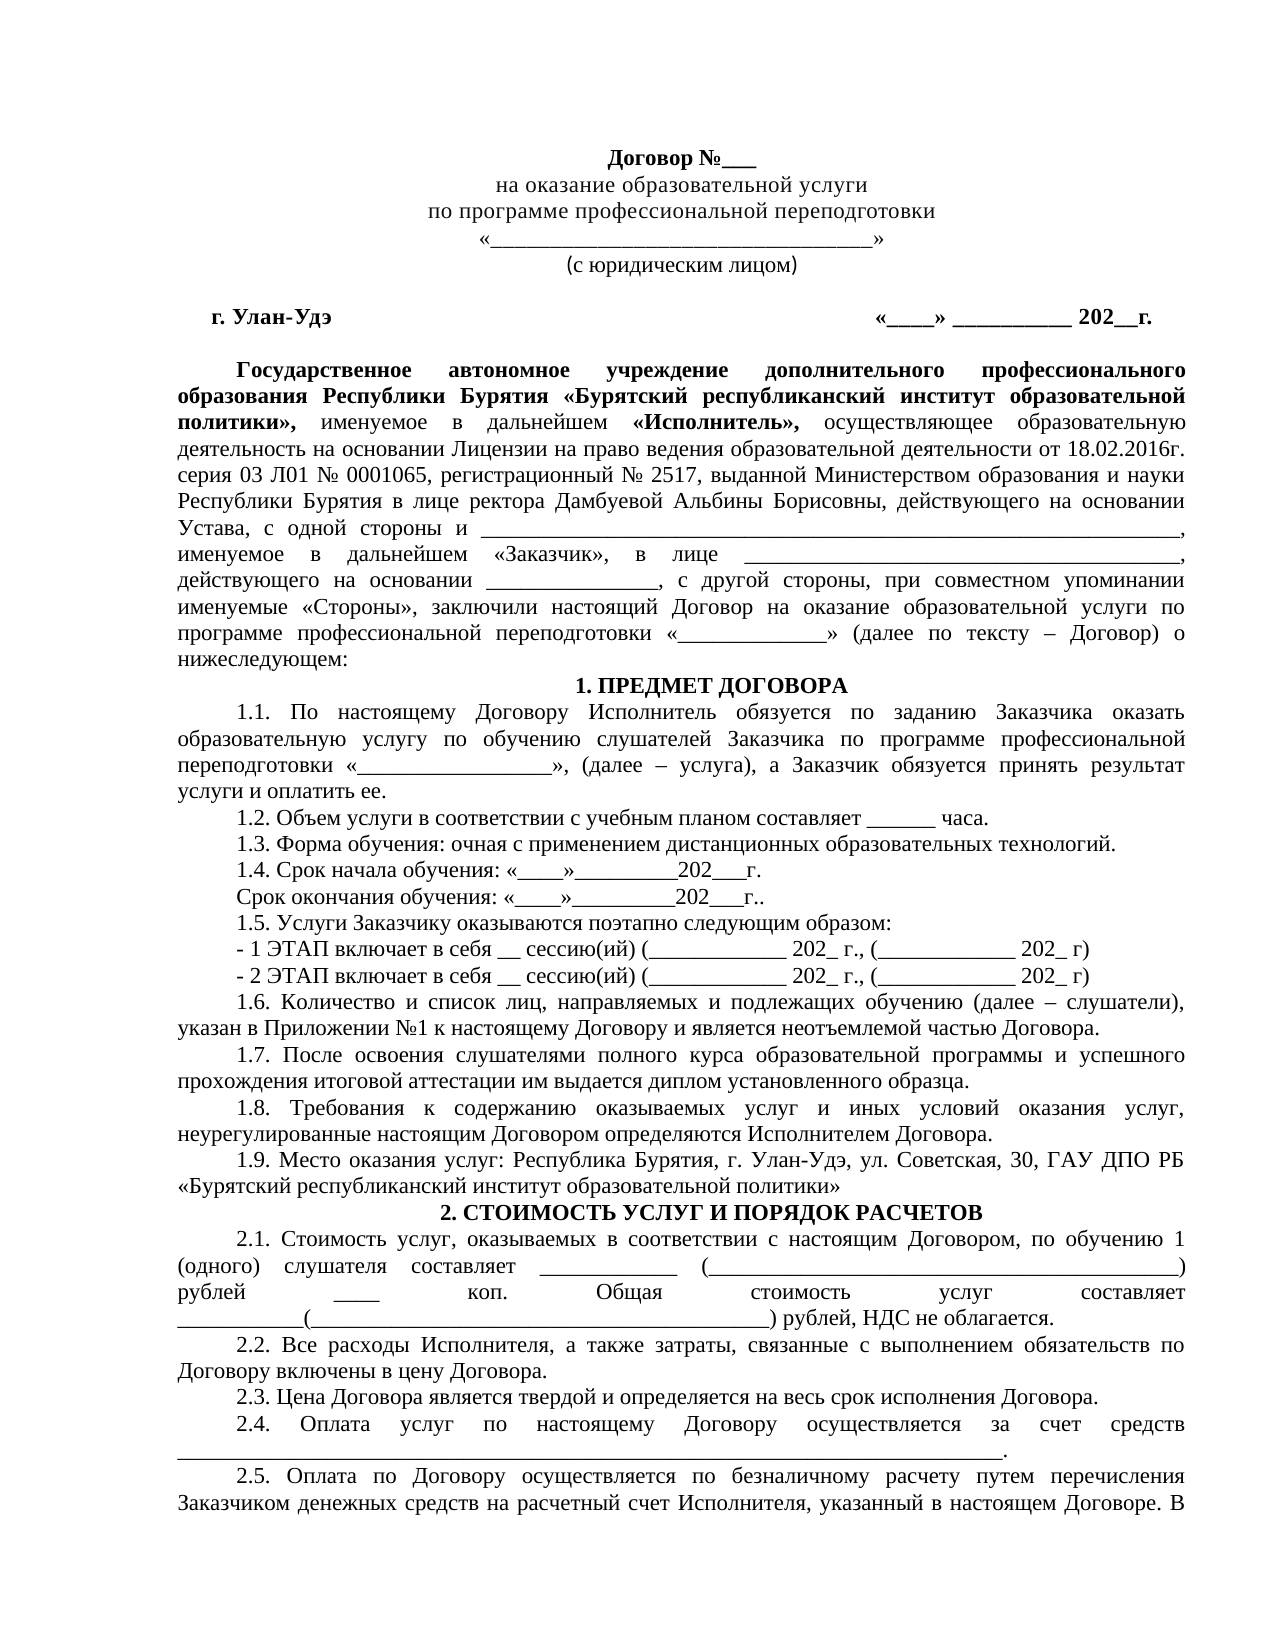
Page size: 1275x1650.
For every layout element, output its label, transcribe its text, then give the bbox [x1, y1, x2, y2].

title г. Улан-Удэ «____» __________ 202__г. [177, 303, 1186, 329]
text 2. СТОИМОСТЬ УСЛУГ И ПОРЯДОК РАСЧЕТОВ [177, 1199, 1186, 1225]
text (с юридическим лицом) [177, 250, 1186, 278]
text Договор №___ [177, 144, 1186, 171]
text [177, 1462, 1186, 1515]
title на оказание образовательной услуги [177, 171, 1186, 197]
text 1.5. Услуги Заказчику оказываются поэтапно следующим образом: [177, 909, 1186, 935]
title «________________________________» [177, 223, 1186, 250]
text 2.1. Стоимость услуг, оказываемых в соответствии с настоящим Договором, по обучению 1 (одного) слушателя составляет ____________ (_________________________________________) рублей ____ коп. Общая стоимость услуг составляет ___________(________________________________________) рублей, НДС не облагается. [177, 1225, 1186, 1331]
text 1.1. По настоящему Договору Исполнитель обязуется по заданию Заказчика оказать образовательную услугу по обучению слушателей Заказчика по программе профессиональной переподготовки «_________________», (далее – услуга), а Заказчик обязуется принять результат услуги и оплатить ее. [177, 698, 1186, 804]
text Срок окончания обучения: «____»_________202___г.. [177, 883, 1186, 909]
text 1. ПРЕДМЕТ ДОГОВОРА [177, 672, 1186, 698]
text - 1 ЭТАП включает в себя __ сессию(ий) (____________ 202_ г., (____________ 202_ г) [177, 935, 1186, 962]
text 1.2. Объем услуги в соответствии с учебным планом составляет ______ часа. [177, 804, 1186, 830]
text - 2 ЭТАП включает в себя __ сессию(ий) (____________ 202_ г., (____________ 202_ г) [148, 962, 1186, 988]
text 2.2. Все расходы Исполнителя, а также затраты, связанные с выполнением обязательств по Договору включены в цену Договора. [177, 1331, 1186, 1383]
text 1.9. Место оказания услуг: Республика Бурятия, г. Улан-Удэ, ул. Советская, 30, ГАУ ДПО РБ «Бурятский республиканский институт образовательной политики» [177, 1146, 1186, 1199]
text 1.7. После освоения слушателями полного курса образовательной программы и успешного прохождения итоговой аттестации им выдается диплом установленного образца. [177, 1041, 1186, 1093]
text 2.4. Оплата услуг по настоящему Договору осуществляется за счет средств ________________________________________________________________________. [177, 1410, 1186, 1462]
text 1.3. Форма обучения: очная с применением дистанционных образовательных технологий. [177, 830, 1186, 856]
text Государственное автономное учреждение дополнительного профессионального образования Республики Бурятия «Бурятский республиканский институт образовательной политики», именуемое в дальнейшем «Исполнитель», осуществляющее образовательную деятельность на основании Лицензии на право ведения образовательной деятельности от 18.02.2016г. серия 03 Л01 № 0001065, регистрационный № 2517, выданной Министерством образования и науки Республики Бурятия в лице ректора Дамбуевой Альбины Борисовны, действующего на основании Устава, с одной стороны и _____________________________________________________________, именуемое в дальнейшем «Заказчик», в лице ______________________________________, действующего на основании _______________, с другой стороны, при совместном упоминании именуемые «Стороны», заключили настоящий Договор на оказание образовательной услуги по программе профессиональной переподготовки «_____________» (далее по тексту – Договор) о нижеследующем: [177, 356, 1186, 672]
text 1.6. Количество и список лиц, направляемых и подлежащих обучению (далее – слушатели), указан в Приложении №1 к настоящему Договору и является неотъемлемой частью Договора. [177, 988, 1186, 1041]
text 1.4. Срок начала обучения: «____»_________202___г. [177, 856, 1186, 883]
title по программе профессиональной переподготовки [177, 197, 1186, 223]
text 1.8. Требования к содержанию оказываемых услуг и иных условий оказания услуг, неурегулированные настоящим Договором определяются Исполнителем Договора. [177, 1093, 1186, 1146]
text 2.3. Цена Договора является твердой и определяется на весь срок исполнения Договора. [177, 1383, 1186, 1410]
